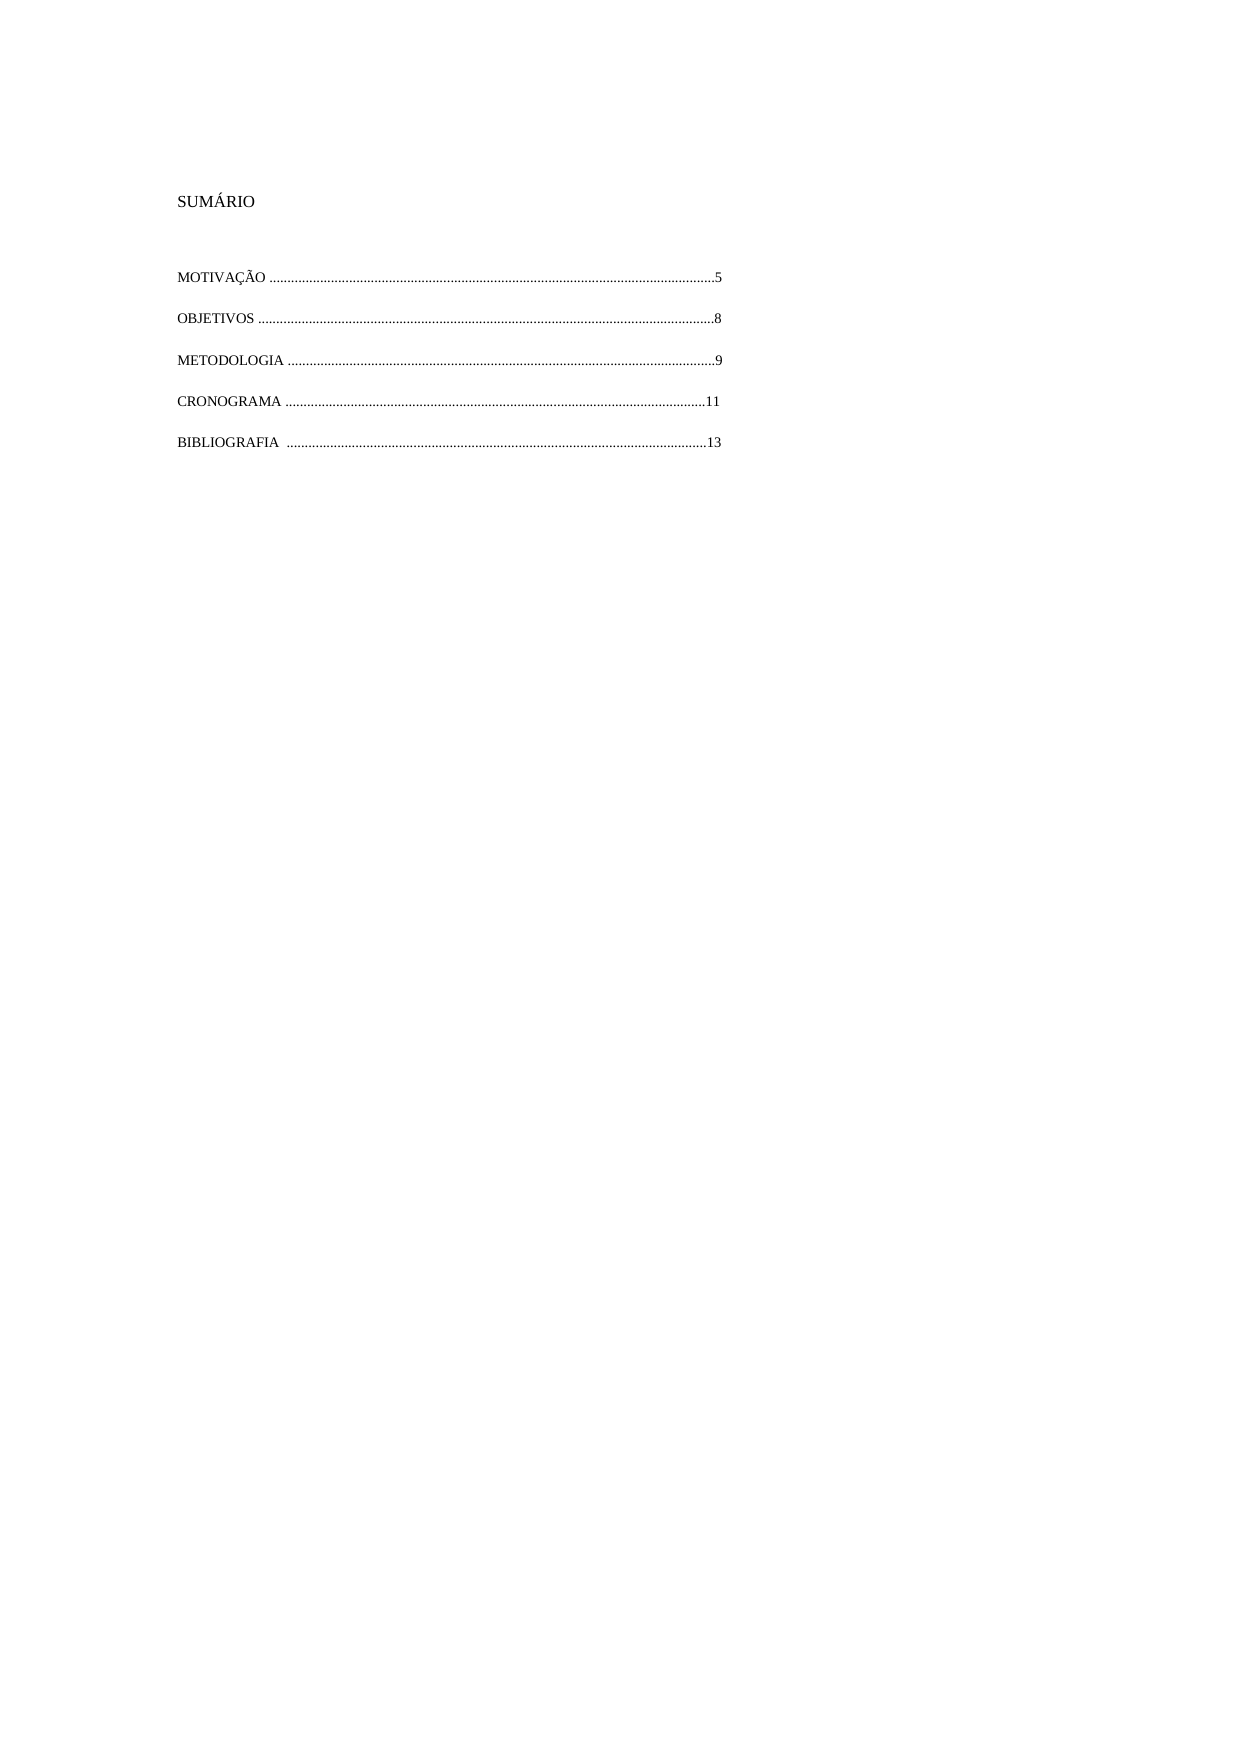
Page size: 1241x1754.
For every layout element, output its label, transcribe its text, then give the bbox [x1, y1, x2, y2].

text CRONOGRAMA ....................................................................................................................11 [177, 381, 1122, 409]
text OBJETIVOS ..............................................................................................................................8 [177, 298, 1122, 327]
text METODOLOGIA ......................................................................................................................9 [177, 339, 1122, 368]
text SUMÁRIO [177, 177, 1122, 211]
text MOTIVAÇÃO ...........................................................................................................................5 [177, 257, 1122, 286]
text BIBLIOGRAFIA ....................................................................................................................13 [177, 422, 1122, 451]
